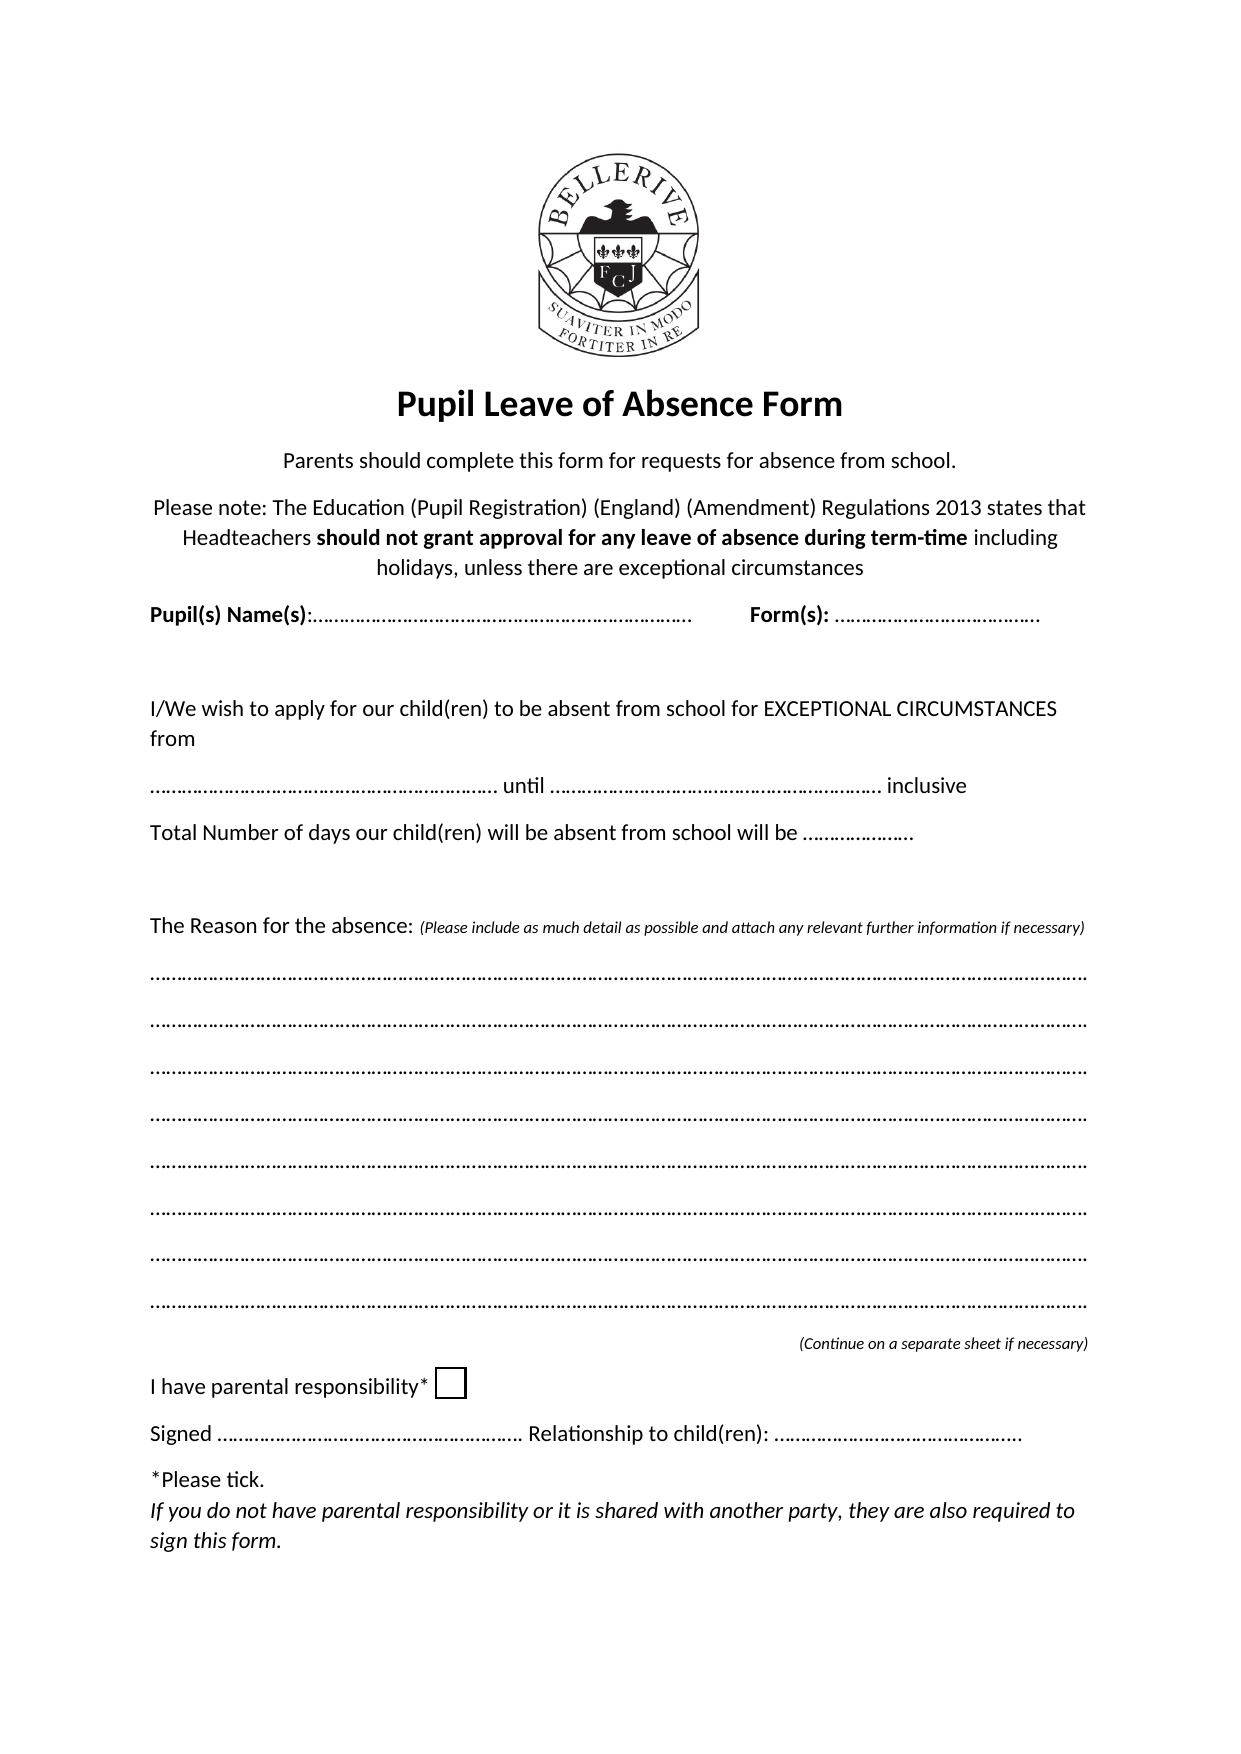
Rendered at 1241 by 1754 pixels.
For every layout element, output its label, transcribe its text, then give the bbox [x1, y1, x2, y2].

text Total Number of days our child(ren) will be absent from school will be ………………… [150, 818, 1090, 846]
text ……………………………………………………………………………………………………………………………………………………………. [150, 1193, 1090, 1221]
text ……………………………………………………………………………………………………………………………………………………………. [150, 958, 1090, 986]
text ………………………………………………………… until ……………………………………………………… inclusive [150, 771, 1090, 799]
picture [535, 150, 706, 361]
text ……………………………………………………………………………………………………………………………………………………………. [150, 1052, 1090, 1080]
text (Continue on a separate sheet if necessary) [150, 1333, 1090, 1353]
text ……………………………………………………………………………………………………………………………………………………………. [150, 1146, 1090, 1174]
text The Reason for the absence: (Please include as much detail as possible and attach any relevant further information if necessary) [150, 911, 1090, 939]
text ……………………………………………………………………………………………………………………………………………………………. [150, 1239, 1090, 1267]
text Pupil Leave of Absence Form [150, 379, 1090, 425]
text *Please tick. If you do not have parental responsibility or it is shared with another party, they are also required to sign this form. [150, 1466, 1090, 1554]
text Parents should complete this form for requests for absence from school. [150, 446, 1090, 474]
text I have parental responsibility* [150, 1372, 1090, 1400]
text ……………………………………………………………………………………………………………………………………………………………. [150, 1005, 1090, 1033]
text Pupil(s) Name(s):……………………………………………………………… Form(s): ………………………………… [150, 600, 1090, 628]
text I/We wish to apply for our child(ren) to be absent from school for EXCEPTIONAL CIRCUMSTANCES from [150, 694, 1090, 752]
text ……………………………………………………………………………………………………………………………………………………………. [150, 1099, 1090, 1127]
text Signed …………………………………………………. Relationship to child(ren): ……………………………………….. [150, 1419, 1090, 1447]
text ……………………………………………………………………………………………………………………………………………………………. [150, 1286, 1090, 1314]
text Please note: The Education (Pupil Registration) (England) (Amendment) Regulations 2013 states that Headteachers should not grant approval for any leave of absence during term-time including holidays, unless there are exceptional circumstances [150, 493, 1090, 581]
